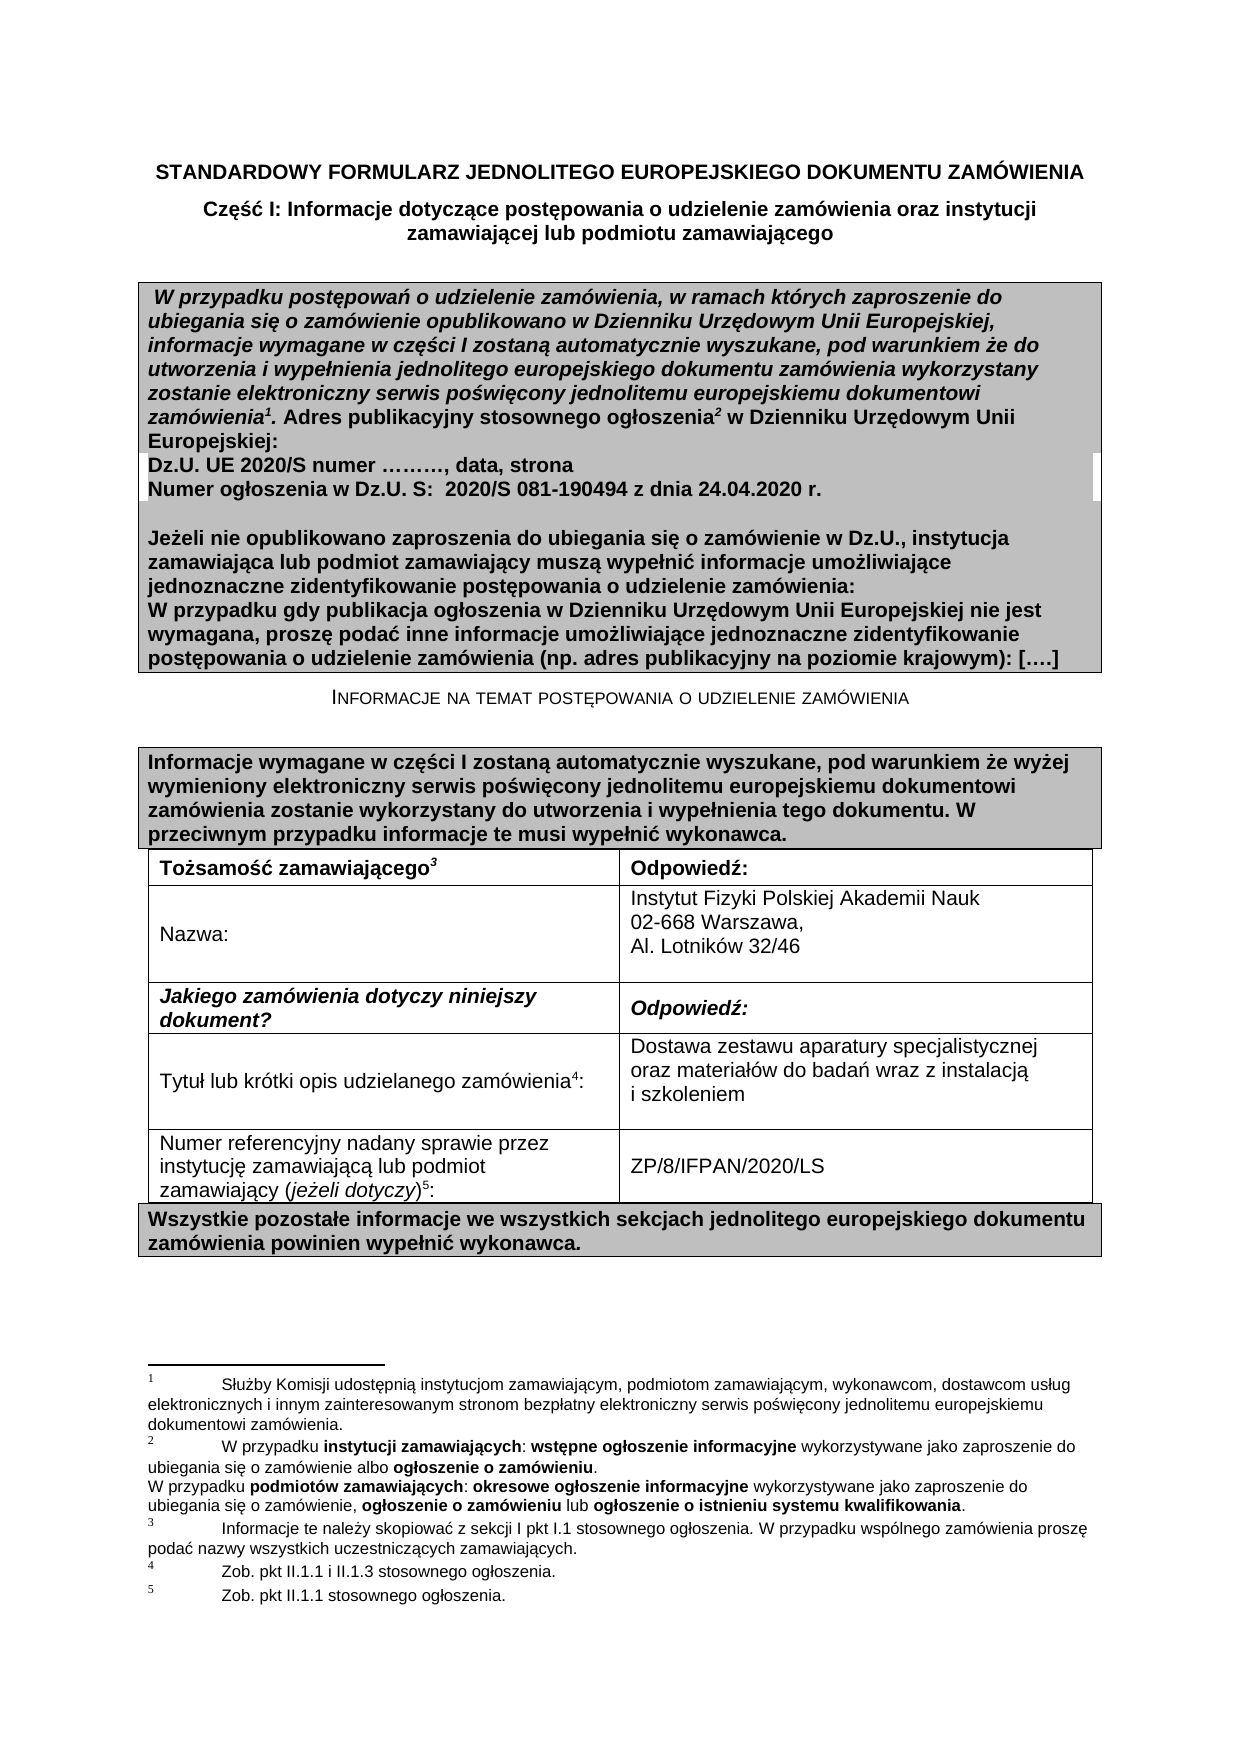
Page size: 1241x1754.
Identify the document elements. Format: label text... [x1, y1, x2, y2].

text W przypadku postępowań o udzielenie zamówienia, w ramach których zaproszenie do ubiegania się o zamówienie opublikowano w Dzienniku Urzędowym Unii Europejskiej, informacje wymagane w części I zostaną automatycznie wyszukane, pod warunkiem że do utworzenia i wypełnienia jednolitego europejskiego dokumentu zamówienia wykorzystany zostanie elektroniczny serwis poświęcony jednolitemu europejskiemu dokumentowi zamówienia. Adres publikacyjny stosownego ogłoszenia w Dzienniku Urzędowym Unii Europejskiej: [139, 283, 1101, 453]
table_cell Instytut Fizyki Polskiej Akademii Nauk 02-668 Warszawa, Al. Lotników 32/46 [620, 886, 1092, 982]
text Numer ogłoszenia w Dz.U. S: 2020/S 081-190494 z dnia 24.04.2020 r. [148, 477, 1093, 501]
text Wszystkie pozostałe informacje we wszystkich sekcjach jednolitego europejskiego dokumentu zamówienia powinien wypełnić wykonawca. [139, 1204, 1101, 1256]
text Część I: Informacje dotyczące postępowania o udzielenie zamówienia oraz instytucji zamawiającej lub podmiotu zamawiającego [148, 197, 1093, 244]
table_cell Jakiego zamówienia dotyczy niniejszy dokument? [149, 983, 619, 1032]
text Jeżeli nie opublikowano zaproszenia do ubiegania się o zamówienie w Dz.U., instytucja zamawiająca lub podmiot zamawiający muszą wypełnić informacje umożliwiające jednoznaczne zidentyfikowanie postępowania o udzielenie zamówienia: [139, 523, 1101, 594]
table_cell ZP/8/IFPAN/2020/LS [620, 1130, 1092, 1202]
text Dz.U. UE 2020/S numer ………, data, strona [148, 453, 1093, 477]
table_cell Odpowiedź: [620, 983, 1092, 1032]
text Informacje wymagane w części I zostaną automatycznie wyszukane, pod warunkiem że wyżej wymieniony elektroniczny serwis poświęcony jednolitemu europejskiemu dokumentowi zamówienia zostanie wykorzystany do utworzenia i wypełnienia tego dokumentu. W przeciwnym przypadku informacje te musi wypełnić wykonawca. [139, 748, 1101, 848]
text W przypadku gdy publikacja ogłoszenia w Dzienniku Urzędowym Unii Europejskiej nie jest wymagana, proszę podać inne informacje umożliwiające jednoznaczne zidentyfikowanie postępowania o udzielenie zamówienia (np. adres publikacyjny na poziomie krajowym): [….] [139, 594, 1101, 672]
table_cell Tytuł lub krótki opis udzielanego zamówienia: [149, 1034, 619, 1129]
text Informacje na temat postępowania o udzielenie zamówienia [148, 685, 1093, 709]
text Standardowy formularz jednolitego europejskiego dokumentu zamówienia [148, 160, 1093, 184]
table_cell Nazwa: [149, 886, 619, 982]
table_cell Dostawa zestawu aparatury specjalistycznej oraz materiałów do badań wraz z instalacją i szkoleniem [620, 1034, 1092, 1129]
table_header Odpowiedź: [620, 850, 1092, 885]
table_header Tożsamość zamawiającego [149, 850, 619, 885]
table_cell Numer referencyjny nadany sprawie przez instytucję zamawiającą lub podmiot zamawiający (jeżeli dotyczy): [149, 1130, 619, 1202]
